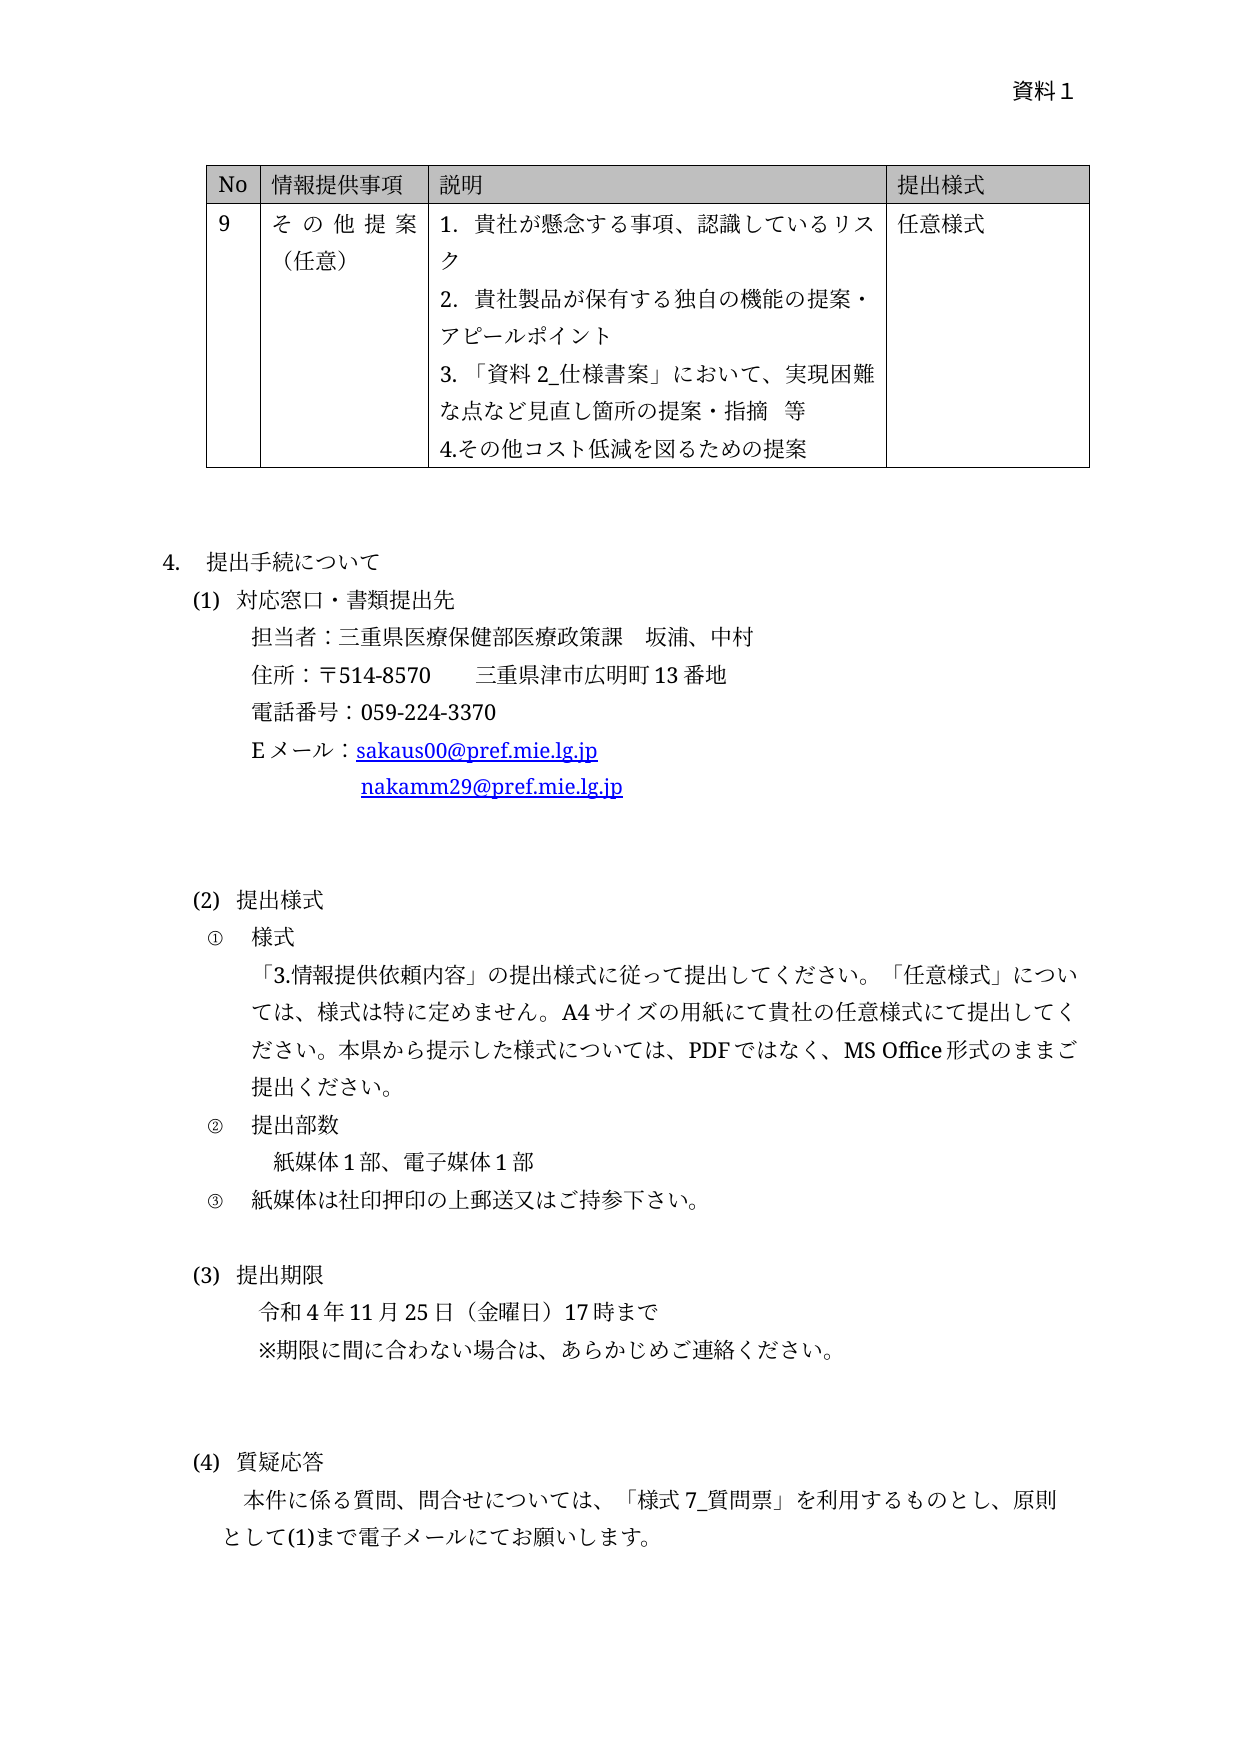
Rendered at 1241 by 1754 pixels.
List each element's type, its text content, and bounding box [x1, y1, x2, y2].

list 令和4年11月25日（金曜日）17時まで [236, 1293, 1078, 1330]
text 住所：〒514-8570 三重県津市広明町13番地 [251, 655, 1078, 693]
list 紙媒体は社印押印の上郵送又はご持参下さい。 [207, 1180, 1078, 1218]
list 対応窓口・書類提出先 [193, 580, 1078, 618]
text 本件に係る質問、問合せについては、「様式7_質問票」を利用するものとし、原則として(1)まで電子メールにてお願いします。 [222, 1480, 1078, 1555]
table_header No [207, 166, 260, 203]
text 「3.情報提供依頼内容」の提出様式に従って提出してください。「任意様式」については、様式は特に定めません。A4サイズの用紙にて貴社の任意様式にて提出してください。本県から提示した様式については、PDFではなく、MS Office形式のままご提出ください。 [251, 955, 1078, 1105]
list 提出期限 [193, 1255, 1078, 1293]
list 提出様式 [193, 880, 1078, 918]
list 様式 [207, 918, 1078, 955]
table_header 説明 [429, 166, 886, 203]
table_header 提出様式 [887, 166, 1089, 203]
list 質疑応答 [193, 1443, 1078, 1480]
table_header 情報提供事項 [261, 166, 428, 203]
table_cell その他提案（任意） [261, 204, 428, 467]
table_cell 1．貴社が懸念する事項、認識しているリスク 2．貴社製品が保有する独自の機能の提案・アピールポイント 3. 「資料2_仕様書案」において、実現困難な点など見直し箇所の提案・指摘 等 4.その他コスト低減を図るための提案 [429, 204, 886, 467]
text 担当者：三重県医療保健部医療政策課 坂浦、中村 [251, 618, 1078, 655]
list 提出手続について [162, 543, 1078, 580]
text Eメール：sakaus00@pref.mie.lg.jp [251, 730, 1078, 768]
list 提出部数 [207, 1105, 1078, 1143]
list ※期限に間に合わない場合は、あらかじめご連絡ください。 [236, 1330, 1078, 1368]
table_cell 任意様式 [887, 204, 1089, 467]
text 紙媒体1部、電子媒体1部 [251, 1143, 1078, 1180]
text nakamm29@pref.mie.lg.jp [251, 768, 1078, 805]
text 電話番号：059-224-3370 [251, 693, 1078, 730]
table_cell 9 [207, 204, 260, 467]
